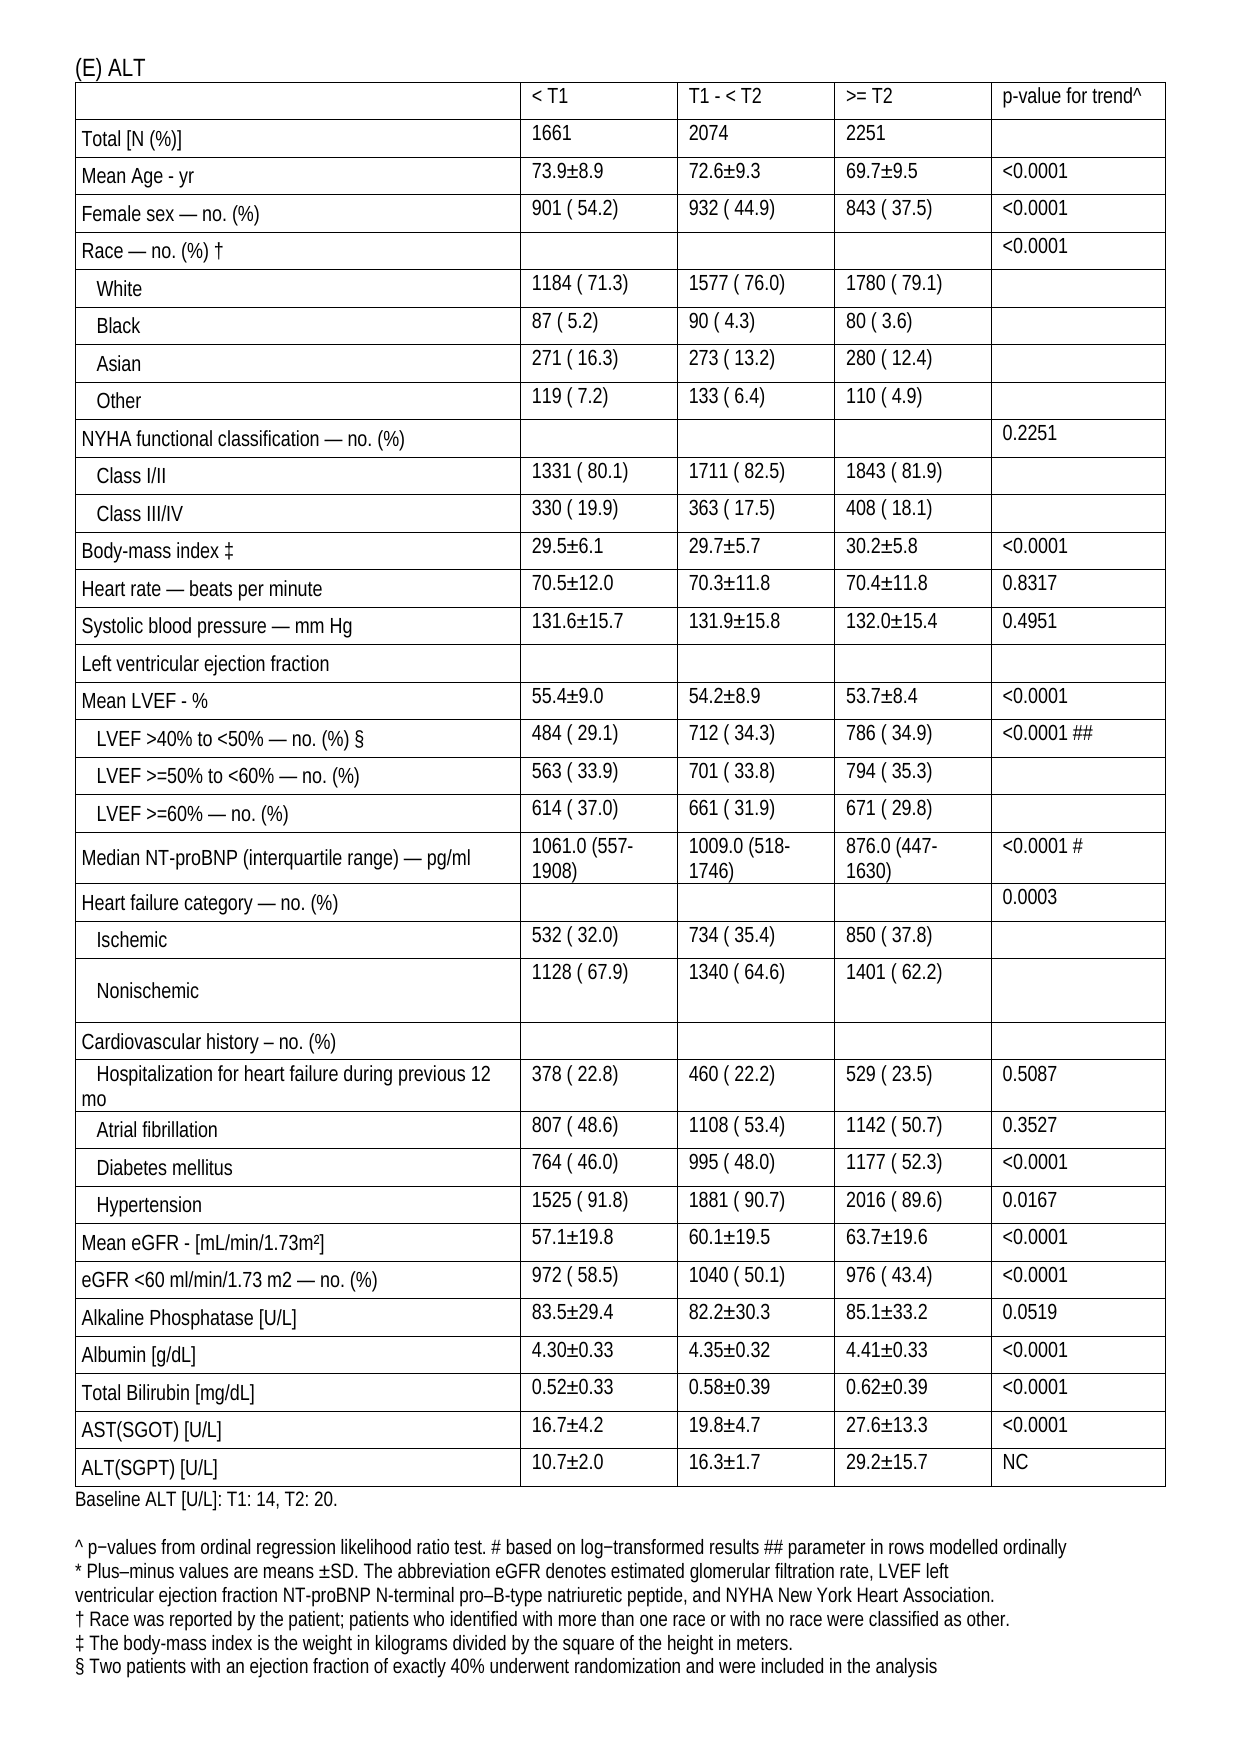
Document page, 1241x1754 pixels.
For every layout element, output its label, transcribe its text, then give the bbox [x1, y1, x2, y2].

table_cell 378 ( 22.8) [521, 1060, 677, 1111]
table_cell 0.0003 [992, 884, 1165, 921]
table_cell 119 ( 7.2) [521, 383, 677, 419]
table_cell 701 ( 33.8) [678, 758, 834, 794]
table_cell 0.5087 [992, 1060, 1165, 1111]
table_cell [678, 884, 834, 921]
table_cell 1711 ( 82.5) [678, 458, 834, 494]
table_cell 972 ( 58.5) [521, 1262, 677, 1298]
table_cell Albumin [g/dL] [76, 1337, 520, 1373]
table_cell 1401 ( 62.2) [835, 959, 991, 1022]
table_cell 0.62±0.39 [835, 1374, 991, 1411]
table_cell 85.1±33.2 [835, 1299, 991, 1336]
table_cell [835, 1023, 991, 1059]
table_header T1 - < T2 [678, 83, 834, 119]
table_cell Ischemic [76, 922, 520, 958]
table_cell <0.0001 [992, 195, 1165, 232]
table_cell 976 ( 43.4) [835, 1262, 991, 1298]
table_cell 131.9±15.8 [678, 608, 834, 644]
table_cell 363 ( 17.5) [678, 495, 834, 532]
table_cell Female sex — no. (%) [76, 195, 520, 232]
table_cell Cardiovascular history – no. (%) [76, 1023, 520, 1059]
table_header >= T2 [835, 83, 991, 119]
text ventricular ejection fraction NT-proBNP N-terminal pro–B-type natriuretic peptide, and NYHA New York Heart Association. [75, 1582, 1165, 1606]
table_cell AST(SGOT) [U/L] [76, 1412, 520, 1448]
table_cell Heart rate — beats per minute [76, 570, 520, 607]
table_cell 73.9±8.9 [521, 158, 677, 194]
table_cell 734 ( 35.4) [678, 922, 834, 958]
table_cell 712 ( 34.3) [678, 720, 834, 757]
table_cell <0.0001 [992, 1224, 1165, 1261]
table_cell 29.5±6.1 [521, 533, 677, 569]
table_cell 72.6±9.3 [678, 158, 834, 194]
table_cell <0.0001 [992, 158, 1165, 194]
table_cell 132.0±15.4 [835, 608, 991, 644]
table_cell 4.30±0.33 [521, 1337, 677, 1373]
table_cell Mean LVEF - % [76, 683, 520, 719]
table_cell [521, 645, 677, 682]
table_cell Heart failure category — no. (%) [76, 884, 520, 921]
table_cell Total Bilirubin [mg/dL] [76, 1374, 520, 1411]
table_cell Mean eGFR - [mL/min/1.73m²] [76, 1224, 520, 1261]
table_cell Body-mass index ‡ [76, 533, 520, 569]
table_cell [992, 308, 1165, 344]
table_cell 1881 ( 90.7) [678, 1187, 834, 1223]
table_cell 27.6±13.3 [835, 1412, 991, 1448]
table_cell [678, 233, 834, 269]
table_cell 1525 ( 91.8) [521, 1187, 677, 1223]
text * Plus–minus values are means ±SD. The abbreviation eGFR denotes estimated glomerular filtration rate, LVEF left [75, 1558, 1165, 1582]
table_cell Class III/IV [76, 495, 520, 532]
table_cell 0.0519 [992, 1299, 1165, 1336]
table_cell 1577 ( 76.0) [678, 270, 834, 307]
table_cell [992, 959, 1165, 1022]
table_cell 529 ( 23.5) [835, 1060, 991, 1111]
table_cell 932 ( 44.9) [678, 195, 834, 232]
table_cell [992, 795, 1165, 832]
table_cell 1061.0 (557-1908) [521, 833, 677, 883]
table_cell 16.7±4.2 [521, 1412, 677, 1448]
table_cell [521, 420, 677, 457]
table_cell 0.8317 [992, 570, 1165, 607]
table_cell 876.0 (447-1630) [835, 833, 991, 883]
table_cell LVEF >=60% — no. (%) [76, 795, 520, 832]
table_cell 69.7±9.5 [835, 158, 991, 194]
table_cell 70.4±11.8 [835, 570, 991, 607]
table_cell 843 ( 37.5) [835, 195, 991, 232]
table_cell [992, 270, 1165, 307]
table_cell [992, 383, 1165, 419]
table_cell 2074 [678, 120, 834, 157]
table_cell [992, 758, 1165, 794]
table_cell 460 ( 22.2) [678, 1060, 834, 1111]
table_cell 764 ( 46.0) [521, 1149, 677, 1186]
table_cell Hypertension [76, 1187, 520, 1223]
table_cell Left ventricular ejection fraction [76, 645, 520, 682]
table_cell 1142 ( 50.7) [835, 1112, 991, 1148]
table_cell 271 ( 16.3) [521, 345, 677, 382]
table_cell 57.1±19.8 [521, 1224, 677, 1261]
table_cell 786 ( 34.9) [835, 720, 991, 757]
table_cell 0.52±0.33 [521, 1374, 677, 1411]
table_cell Other [76, 383, 520, 419]
text † Race was reported by the patient; patients who identified with more than one race or with no race were classified as other. [75, 1606, 1165, 1630]
table_cell <0.0001 [992, 1262, 1165, 1298]
table_cell 807 ( 48.6) [521, 1112, 677, 1148]
table_cell 90 ( 4.3) [678, 308, 834, 344]
table_cell 1184 ( 71.3) [521, 270, 677, 307]
table_cell 0.0167 [992, 1187, 1165, 1223]
table_header [76, 83, 520, 119]
table_cell [521, 1023, 677, 1059]
table_cell 0.4951 [992, 608, 1165, 644]
table_cell Asian [76, 345, 520, 382]
table_cell NYHA functional classification — no. (%) [76, 420, 520, 457]
table_cell [992, 1023, 1165, 1059]
table_cell 280 ( 12.4) [835, 345, 991, 382]
table_cell 70.3±11.8 [678, 570, 834, 607]
table_cell 901 ( 54.2) [521, 195, 677, 232]
table_cell [835, 884, 991, 921]
table_cell [992, 345, 1165, 382]
text Baseline ALT [U/L]: T1: 14, T2: 20. [75, 1487, 1165, 1511]
table_cell 484 ( 29.1) [521, 720, 677, 757]
table_cell 4.35±0.32 [678, 1337, 834, 1373]
table_cell 0.58±0.39 [678, 1374, 834, 1411]
table_cell 80 ( 3.6) [835, 308, 991, 344]
table_cell <0.0001 [992, 233, 1165, 269]
table_cell [678, 645, 834, 682]
table_cell 408 ( 18.1) [835, 495, 991, 532]
table_cell 1331 ( 80.1) [521, 458, 677, 494]
table_cell Total [N (%)] [76, 120, 520, 157]
table_cell 532 ( 32.0) [521, 922, 677, 958]
table_cell <0.0001 [992, 683, 1165, 719]
table_cell eGFR <60 ml/min/1.73 m2 — no. (%) [76, 1262, 520, 1298]
table_cell 10.7±2.0 [521, 1449, 677, 1486]
table_cell [521, 884, 677, 921]
table_cell Mean Age - yr [76, 158, 520, 194]
table_cell [835, 645, 991, 682]
text § Two patients with an ejection fraction of exactly 40% underwent randomization and were included in the analysis [75, 1654, 1165, 1678]
table_cell Diabetes mellitus [76, 1149, 520, 1186]
table_cell Hospitalization for heart failure during previous 12 mo [76, 1060, 520, 1111]
table_cell 1040 ( 50.1) [678, 1262, 834, 1298]
table_cell ALT(SGPT) [U/L] [76, 1449, 520, 1486]
table_cell [992, 645, 1165, 682]
table_cell 87 ( 5.2) [521, 308, 677, 344]
table_cell 2016 ( 89.6) [835, 1187, 991, 1223]
table_cell 1340 ( 64.6) [678, 959, 834, 1022]
table_cell Black [76, 308, 520, 344]
table_cell White [76, 270, 520, 307]
table_cell 850 ( 37.8) [835, 922, 991, 958]
table_cell [992, 458, 1165, 494]
table_cell Race — no. (%) † [76, 233, 520, 269]
table_cell <0.0001 ## [992, 720, 1165, 757]
table_cell 29.2±15.7 [835, 1449, 991, 1486]
table_cell 1780 ( 79.1) [835, 270, 991, 307]
table_cell 29.7±5.7 [678, 533, 834, 569]
table_cell 661 ( 31.9) [678, 795, 834, 832]
table_cell 1009.0 (518-1746) [678, 833, 834, 883]
table_cell 19.8±4.7 [678, 1412, 834, 1448]
table_cell 131.6±15.7 [521, 608, 677, 644]
table_cell Systolic blood pressure — mm Hg [76, 608, 520, 644]
table_cell Alkaline Phosphatase [U/L] [76, 1299, 520, 1336]
table_cell 16.3±1.7 [678, 1449, 834, 1486]
table_cell LVEF >=50% to <60% — no. (%) [76, 758, 520, 794]
table_cell 794 ( 35.3) [835, 758, 991, 794]
table_cell 330 ( 19.9) [521, 495, 677, 532]
table_cell 563 ( 33.9) [521, 758, 677, 794]
table_cell <0.0001 [992, 533, 1165, 569]
table_header p-value for trend^ [992, 83, 1165, 119]
table_cell 4.41±0.33 [835, 1337, 991, 1373]
table_cell 995 ( 48.0) [678, 1149, 834, 1186]
table_cell 63.7±19.6 [835, 1224, 991, 1261]
table_cell 55.4±9.0 [521, 683, 677, 719]
table_cell 133 ( 6.4) [678, 383, 834, 419]
table_cell [835, 233, 991, 269]
table_cell 1177 ( 52.3) [835, 1149, 991, 1186]
table_cell 1128 ( 67.9) [521, 959, 677, 1022]
table_cell Class I/II [76, 458, 520, 494]
table_cell 53.7±8.4 [835, 683, 991, 719]
table_cell NC [992, 1449, 1165, 1486]
table_cell 30.2±5.8 [835, 533, 991, 569]
table_cell [521, 233, 677, 269]
table_header < T1 [521, 83, 677, 119]
text ^ p−values from ordinal regression likelihood ratio test. # based on log−transformed results ## parameter in rows modelled ordinally [75, 1534, 1165, 1558]
table_cell 1843 ( 81.9) [835, 458, 991, 494]
table_cell 614 ( 37.0) [521, 795, 677, 832]
table_cell Nonischemic [76, 959, 520, 1022]
table_cell Atrial fibrillation [76, 1112, 520, 1148]
text ‡ The body-mass index is the weight in kilograms divided by the square of the height in meters. [75, 1630, 1165, 1654]
table_cell 273 ( 13.2) [678, 345, 834, 382]
table_cell <0.0001 [992, 1337, 1165, 1373]
table_cell 1108 ( 53.4) [678, 1112, 834, 1148]
table_cell [992, 120, 1165, 157]
table_cell 83.5±29.4 [521, 1299, 677, 1336]
table_cell [678, 420, 834, 457]
table_cell Median NT-proBNP (interquartile range) — pg/ml [76, 833, 520, 883]
table_cell 70.5±12.0 [521, 570, 677, 607]
table_cell <0.0001 # [992, 833, 1165, 883]
table_cell <0.0001 [992, 1412, 1165, 1448]
table_cell 0.2251 [992, 420, 1165, 457]
table_cell <0.0001 [992, 1374, 1165, 1411]
table_cell 54.2±8.9 [678, 683, 834, 719]
table_cell <0.0001 [992, 1149, 1165, 1186]
table_cell 1661 [521, 120, 677, 157]
table_cell [835, 420, 991, 457]
table_cell 671 ( 29.8) [835, 795, 991, 832]
table_cell [992, 922, 1165, 958]
table_cell [678, 1023, 834, 1059]
table_cell 60.1±19.5 [678, 1224, 834, 1261]
table_cell 0.3527 [992, 1112, 1165, 1148]
table_cell 110 ( 4.9) [835, 383, 991, 419]
table_cell LVEF >40% to <50% — no. (%) § [76, 720, 520, 757]
table_cell [992, 495, 1165, 532]
table_cell 82.2±30.3 [678, 1299, 834, 1336]
table_cell 2251 [835, 120, 991, 157]
text (E) ALT [75, 53, 1165, 82]
